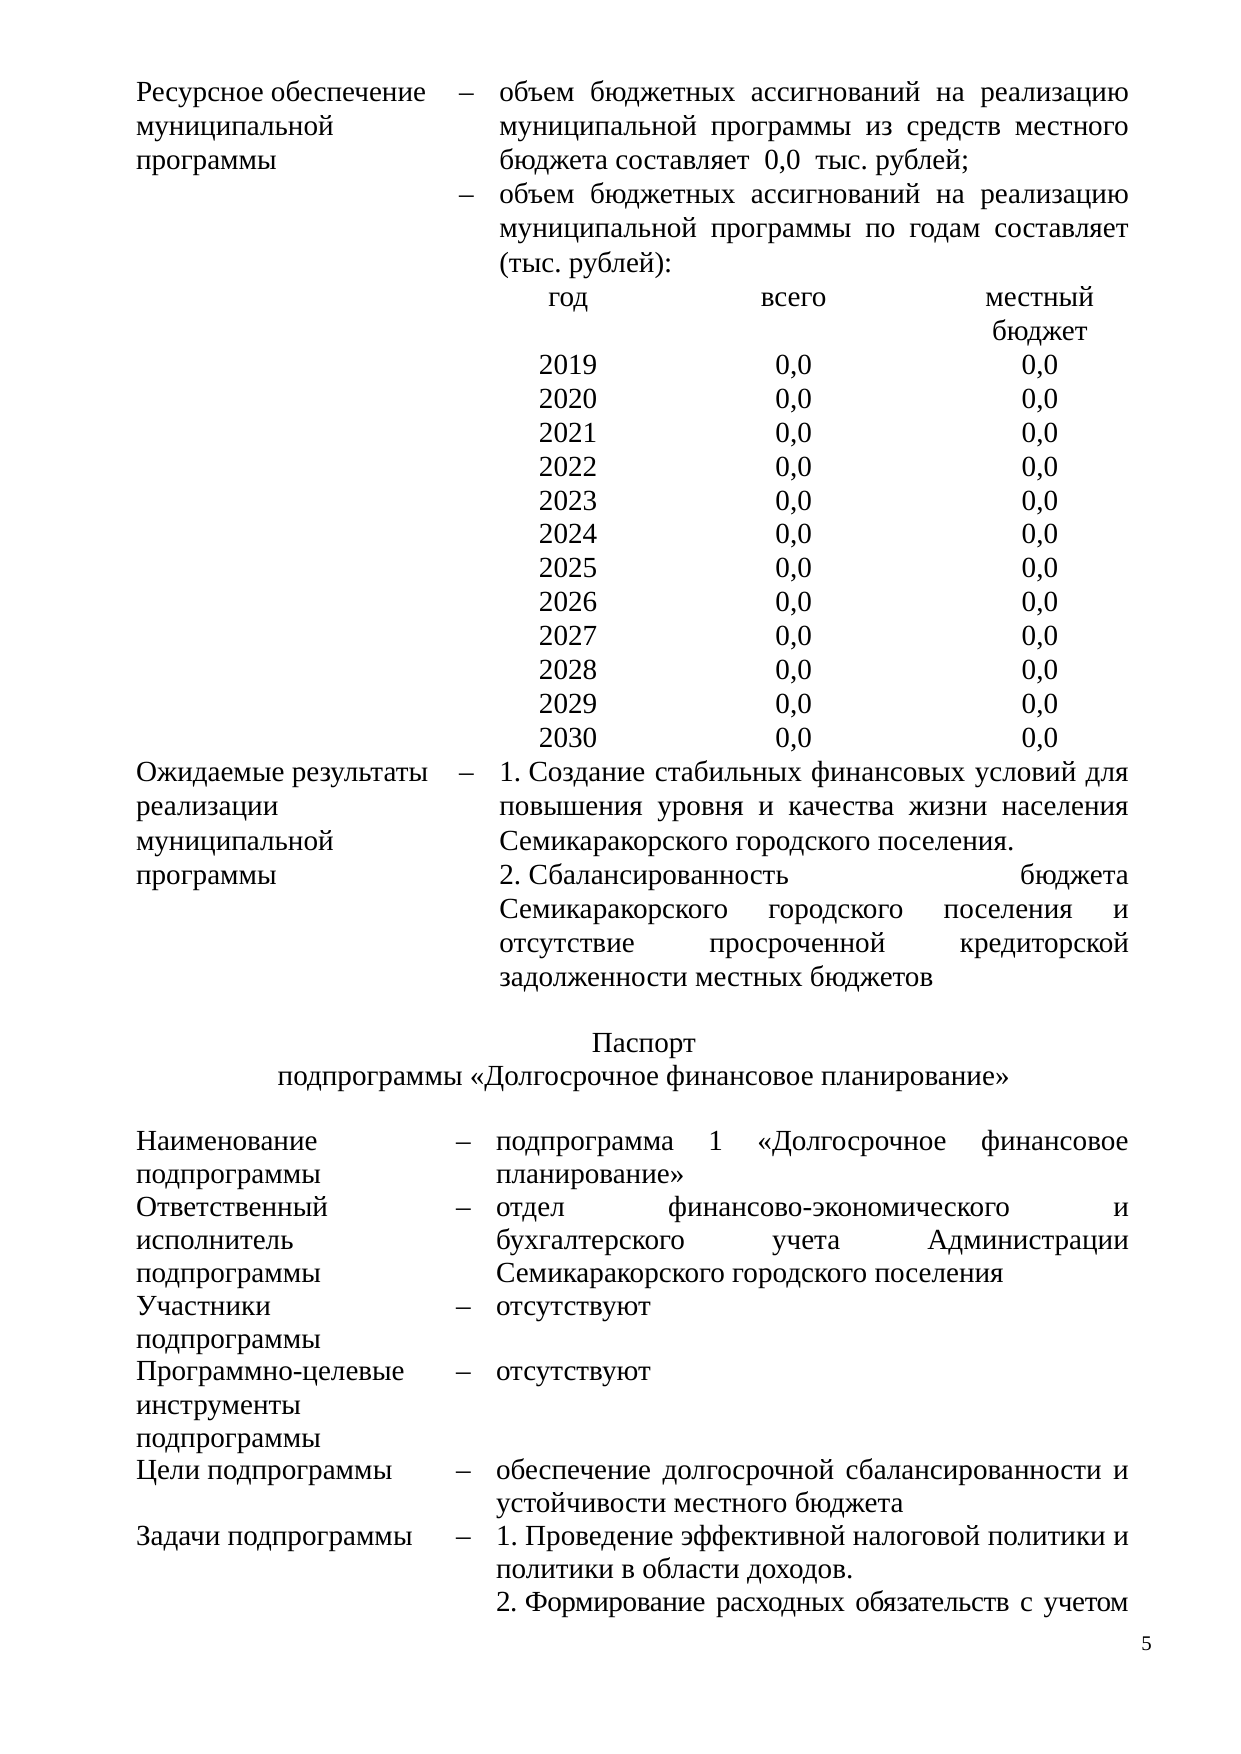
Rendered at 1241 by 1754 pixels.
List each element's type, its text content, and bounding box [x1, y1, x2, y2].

table_cell – [444, 754, 488, 993]
table_cell 2030 [488, 720, 648, 754]
table_cell 1. Создание стабильных финансовых условий для повышения уровня и качества жизни населения Семикаракорского городского поселения. 2. Сбалансированность бюджета Семикаракорского городского поселения и отсутствие просроченной кредиторской задолженности местных бюджетов [488, 754, 1140, 993]
table_cell 0,0 [939, 720, 1140, 754]
table_cell Программно-целевые инструменты подпрограммы [125, 1355, 441, 1453]
table_header подпрограмма 1 «Долгосрочное финансовое планирование» [485, 1125, 1140, 1190]
table_cell 0,0 [939, 619, 1140, 652]
table_cell 2023 [488, 483, 648, 517]
table_cell 2029 [488, 686, 648, 720]
table_cell Ресурсное обеспечение муниципальной программы [125, 74, 444, 754]
table_cell 2024 [488, 517, 648, 551]
table_cell 0,0 [648, 517, 939, 551]
table_cell 0,0 [648, 653, 939, 686]
table_cell Цели подпрограммы [125, 1453, 441, 1519]
text Паспорт [136, 1026, 1152, 1059]
table_cell 0,0 [939, 347, 1140, 381]
table_header Наименование подпрограммы [125, 1125, 441, 1190]
table_cell местный бюджет [939, 279, 1140, 347]
table_cell обеспечение долгосрочной сбалансированности и устойчивости местного бюджета [485, 1453, 1140, 1519]
table_cell Ответственный исполнитель подпрограммы [125, 1190, 441, 1289]
table_cell 2020 [488, 381, 648, 415]
table_cell 0,0 [939, 686, 1140, 720]
table_cell 0,0 [648, 686, 939, 720]
table_cell 0,0 [939, 517, 1140, 551]
table_cell 2019 [488, 347, 648, 381]
text подпрограммы «Долгосрочное финансовое планирование» [136, 1059, 1152, 1092]
table_cell 0,0 [939, 551, 1140, 584]
table_cell 0,0 [648, 483, 939, 517]
table_cell 0,0 [648, 619, 939, 652]
table_cell – [441, 1453, 484, 1519]
table_cell отдел финансово-экономического и бухгалтерского учета Администрации Семикаракорского городского поселения [485, 1190, 1140, 1289]
table_cell – – [444, 74, 488, 754]
table_cell 0,0 [648, 449, 939, 483]
table_cell год [488, 279, 648, 347]
table_cell – [441, 1289, 484, 1354]
table_cell 0,0 [648, 585, 939, 618]
table_cell Задачи подпрограммы [125, 1519, 441, 1617]
table_cell 2026 [488, 585, 648, 618]
table_cell – [441, 1355, 484, 1453]
table_cell отсутствуют [485, 1355, 1140, 1453]
table_cell 0,0 [648, 720, 939, 754]
table_cell отсутствуют [485, 1289, 1140, 1354]
table_cell Участники подпрограммы [125, 1289, 441, 1354]
table_cell Ожидаемые результаты реализации муниципальной программы [125, 754, 444, 993]
table_cell 0,0 [939, 585, 1140, 618]
table_cell 2022 [488, 449, 648, 483]
table_cell 0,0 [939, 653, 1140, 686]
table_cell – [441, 1519, 484, 1617]
table_header – [441, 1125, 484, 1190]
table_cell 0,0 [939, 483, 1140, 517]
table_cell 0,0 [939, 415, 1140, 449]
table_cell 0,0 [648, 551, 939, 584]
table_cell 0,0 [648, 347, 939, 381]
table_cell 0,0 [939, 381, 1140, 415]
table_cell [485, 1519, 1140, 1617]
table_cell 2021 [488, 415, 648, 449]
table_cell 0,0 [648, 415, 939, 449]
table_cell объем бюджетных ассигнований на реализацию муниципальной программы из средств местного бюджета составляет 0,0 тыс. рублей; объем бюджетных ассигнований на реализацию муниципальной программы по годам составляет (тыс. рублей): [488, 74, 1140, 279]
table_cell 2028 [488, 653, 648, 686]
table_cell – [441, 1190, 484, 1289]
table_cell 2025 [488, 551, 648, 584]
table_cell 0,0 [939, 449, 1140, 483]
table_cell 0,0 [648, 381, 939, 415]
table_cell 2027 [488, 619, 648, 652]
table_cell всего [648, 279, 939, 347]
